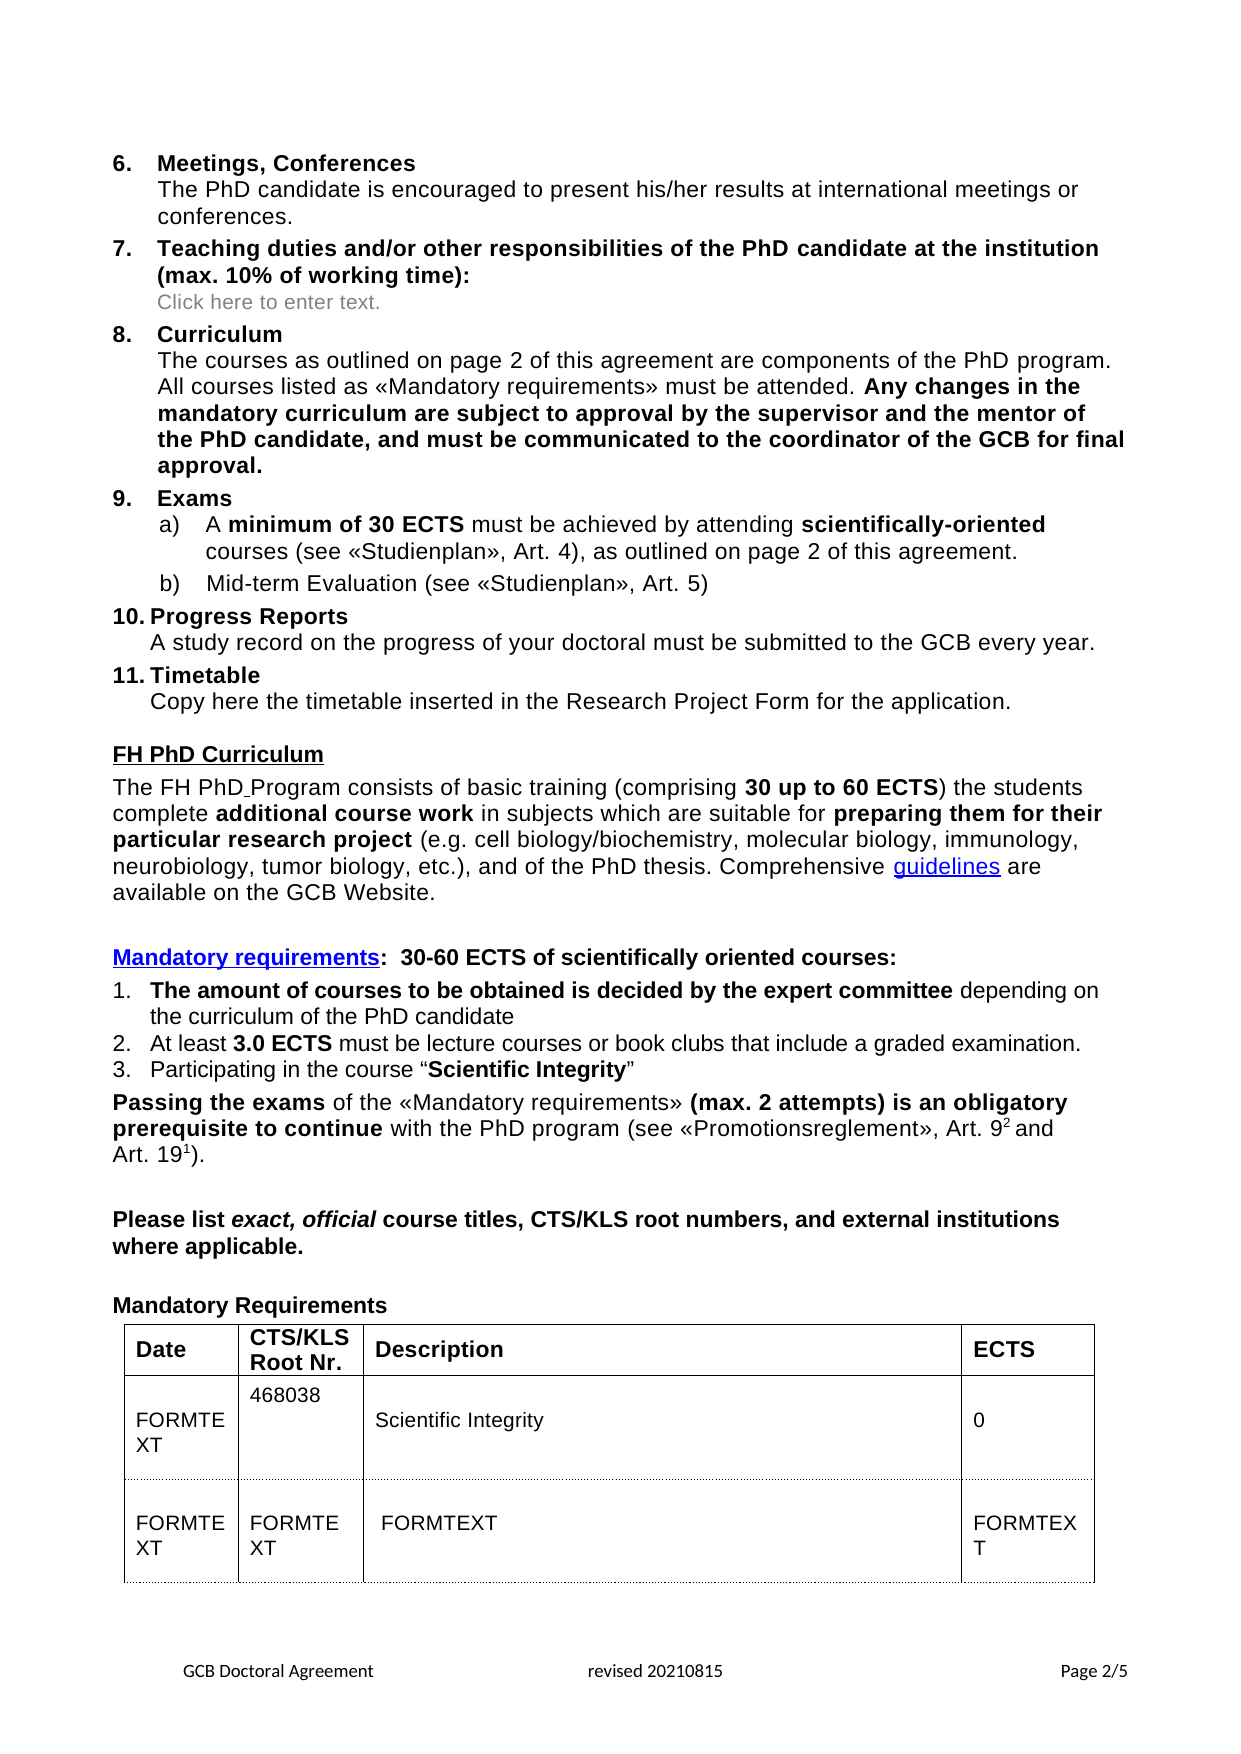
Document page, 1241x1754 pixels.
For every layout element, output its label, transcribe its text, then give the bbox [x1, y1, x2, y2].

list Participating in the course “Scientific Integrity” [112, 1056, 1128, 1082]
table_cell [962, 1376, 1094, 1478]
table_cell [962, 1479, 1094, 1582]
table_header CTS/KLS Root Nr. [239, 1325, 363, 1375]
text Please list exact, official course titles, CTS/KLS root numbers, and external institutions where applicable. [112, 1206, 1128, 1259]
list Progress Reports A study record on the progress of your doctoral must be submitted to the GCB every year. [112, 603, 1128, 656]
list Teaching duties and/or other responsibilities of the PhD candidate at the institution (max. 10% of working time): [112, 235, 1128, 314]
table_cell [364, 1479, 961, 1582]
table_header Date [125, 1325, 238, 1375]
table_cell [239, 1376, 363, 1478]
table_cell [239, 1479, 363, 1582]
list Meetings, Conferences The PhD candidate is encouraged to present his/her results at international meetings or conferences. [112, 150, 1128, 229]
table_cell [125, 1376, 238, 1478]
list Mid-term Evaluation (see «Studienplan», Art. 5) [159, 570, 1128, 597]
table_header Description [364, 1325, 961, 1375]
list At least 3.0 ECTS must be lecture courses or book clubs that include a graded examination. [112, 1029, 1128, 1056]
table_cell [364, 1376, 961, 1478]
list Exams [112, 485, 1128, 511]
list Curriculum The courses as outlined on page 2 of this agreement are components of the PhD program. All courses listed as «Mandatory requirements» must be attended. Any changes in the mandatory curriculum are subject to approval by the supervisor and the mentor of the PhD candidate, and must be communicated to the coordinator of the GCB for final approval. [112, 321, 1128, 479]
text The FH PhD Program consists of basic training (comprising 30 up to 60 ECTS) the students complete additional course work in subjects which are suitable for preparing them for their particular research project (e.g. cell biology/biochemistry, molecular biology, immunology, neurobiology, tumor biology, etc.), and of the PhD thesis. Comprehensive guidelines are available on the GCB Website. [112, 773, 1128, 905]
text Mandatory requirements: 30-60 ECTS of scientifically oriented courses: [112, 944, 1128, 971]
list A minimum of 30 ECTS must be achieved by attending scientifically-oriented courses (see «Studienplan», Art. 4), as outlined on page 2 of this agreement. [159, 511, 1128, 564]
table_header ECTS [962, 1325, 1094, 1375]
text Mandatory Requirements [112, 1265, 1128, 1318]
text FH PhD Curriculum [112, 741, 1128, 767]
text Passing the exams of the «Mandatory requirements» (max. 2 attempts) is an obligatory prerequisite to continue with the PhD program (see «Promotionsreglement», Art. 92 and Art. 191). [112, 1088, 1128, 1167]
list Timetable Copy here the timetable inserted in the Research Project Form for the application. [112, 662, 1128, 714]
list The amount of courses to be obtained is decided by the expert committee depending on the curriculum of the PhD candidate [112, 977, 1128, 1029]
table_cell [125, 1479, 238, 1582]
